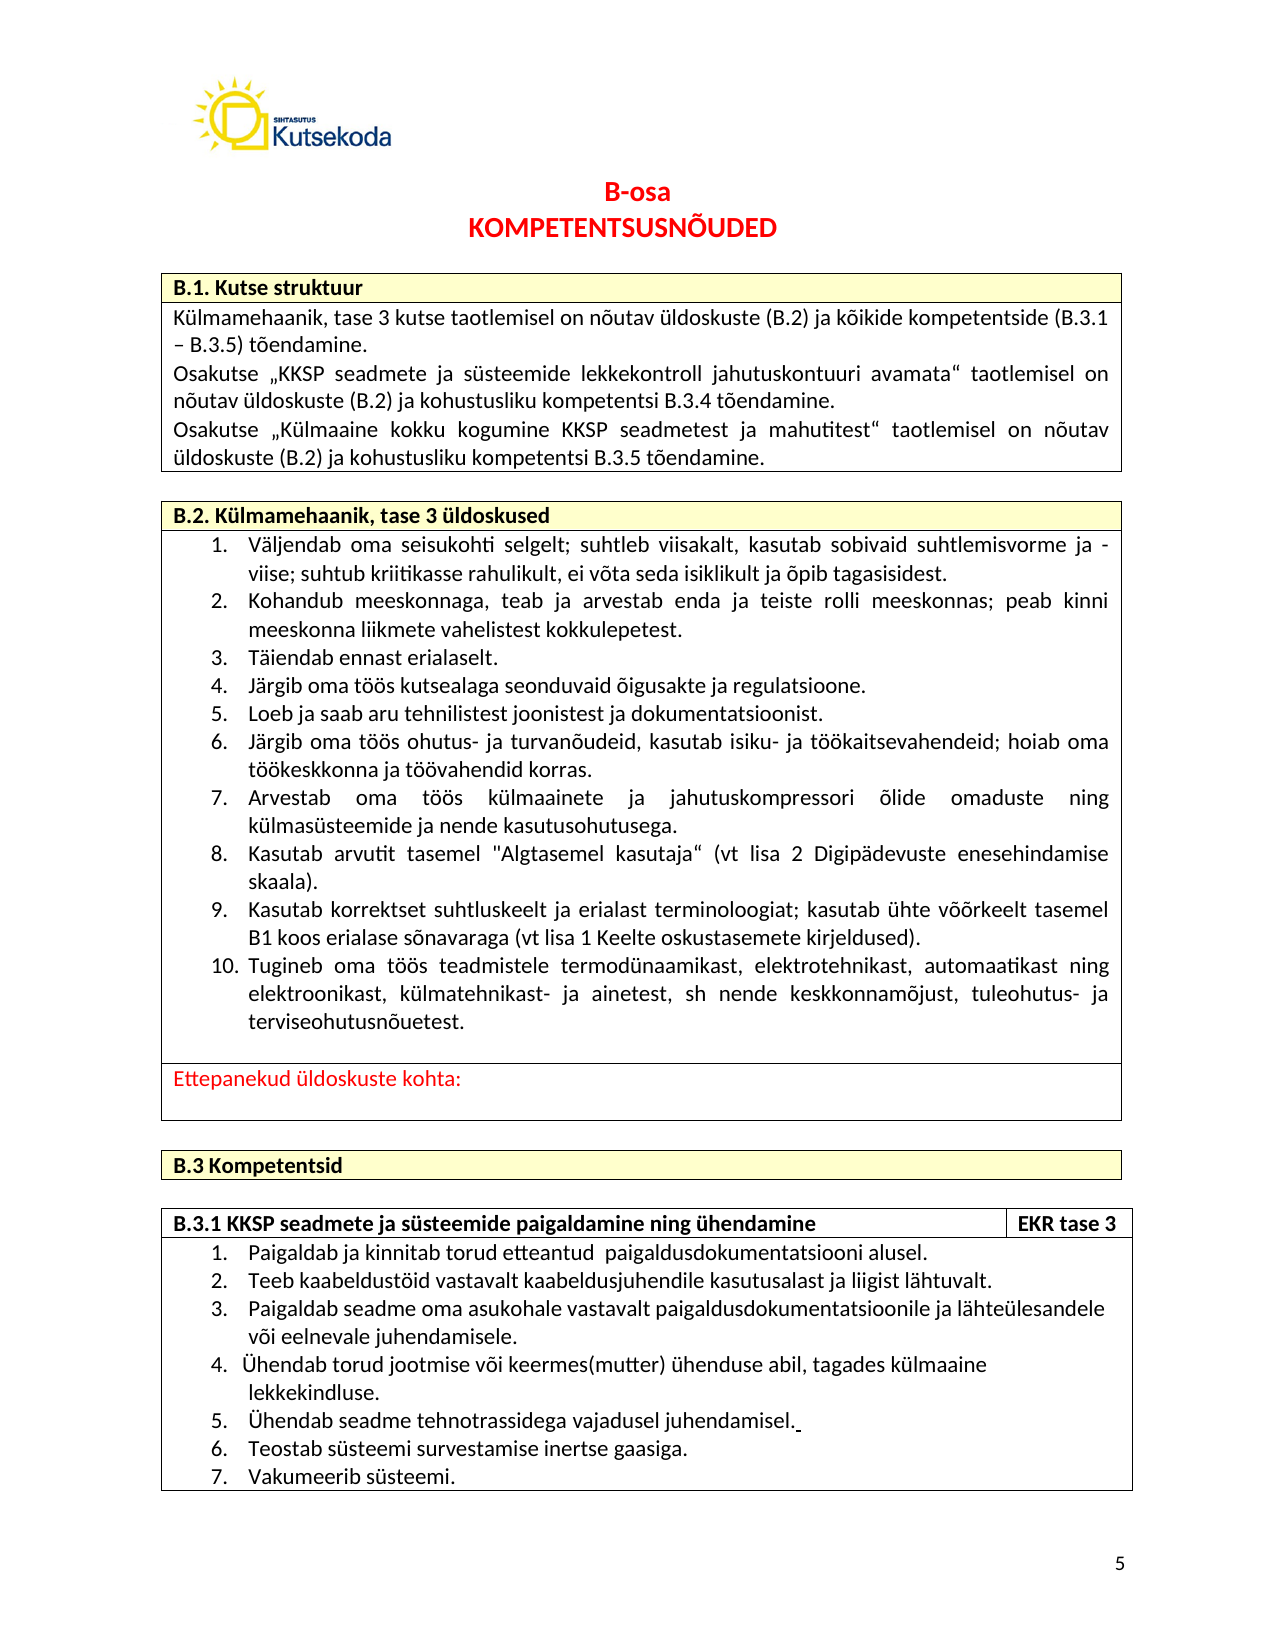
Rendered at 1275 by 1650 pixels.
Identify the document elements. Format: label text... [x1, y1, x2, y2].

text KOMPETENTSUSNÕUDED [120, 209, 1125, 244]
table_cell Ettepanekud üldoskuste kohta: [162, 1064, 1121, 1120]
table_header B.2. Külmamehaanik, tase 3 üldoskused [162, 502, 1121, 529]
text B-osa [150, 173, 1125, 209]
table_header B.1. Kutse struktuur [162, 274, 1121, 302]
table_cell Väljendab oma seisukohti selgelt; suhtleb viisakalt, kasutab sobivaid suhtlemisvorme ja -viise; suhtub kriitikasse rahulikult, ei võta seda isiklikult ja õpib tagasisidest. Kohandub meeskonnaga, teab ja arvestab enda ja teiste rolli meeskonnas; peab kinni meeskonna liikmete vahelistest kokkulepetest. Täiendab ennast erialaselt. Järgib oma töös kutsealaga seonduvaid õigusakte ja regulatsioone. Loeb ja saab aru tehnilistest joonistest ja dokumentatsioonist. Järgib oma töös ohutus- ja turvanõudeid, kasutab isiku- ja töökaitsevahendeid; hoiab oma töökeskkonna ja töövahendid korras. Arvestab oma töös külmaainete ja jahutuskompressori õlide omaduste ning külmasüsteemide ja nende kasutusohutusega. Kasutab arvutit tasemel "Algtasemel kasutaja“ (vt lisa 2 Digipädevuste enesehindamise skaala). Kasutab korrektset suhtluskeelt ja erialast terminoloogiat; kasutab ühte võõrkeelt tasemel B1 koos erialase sõnavaraga (vt lisa 1 Keelte oskustasemete kirjeldused). Tugineb oma töös teadmistele termodünaamikast, elektrotehnikast, automaatikast ning elektroonikast, külmatehnikast- ja ainetest, sh nende keskkonnamõjust, tuleohutus- ja terviseohutusnõuetest. [162, 531, 1121, 1063]
table_header B.3.1 KKSP seadmete ja süsteemide paigaldamine ning ühendamine [162, 1209, 1006, 1237]
table_header EKR tase 3 [1007, 1209, 1132, 1237]
table_header B.3 Kompetentsid [162, 1151, 1121, 1179]
table_cell Külmamehaanik, tase 3 kutse taotlemisel on nõutav üldoskuste (B.2) ja kõikide kompetentside (B.3.1 – B.3.5) tõendamine. Osakutse „KKSP seadmete ja süsteemide lekkekontroll jahutuskontuuri avamata“ taotlemisel on nõutav üldoskuste (B.2) ja kohustusliku kompetentsi B.3.4 tõendamine. Osakutse „Külmaaine kokku kogumine KKSP seadmetest ja mahutitest“ taotlemisel on nõutav üldoskuste (B.2) ja kohustusliku kompetentsi B.3.5 tõendamine. [162, 303, 1121, 471]
picture [150, 72, 433, 171]
